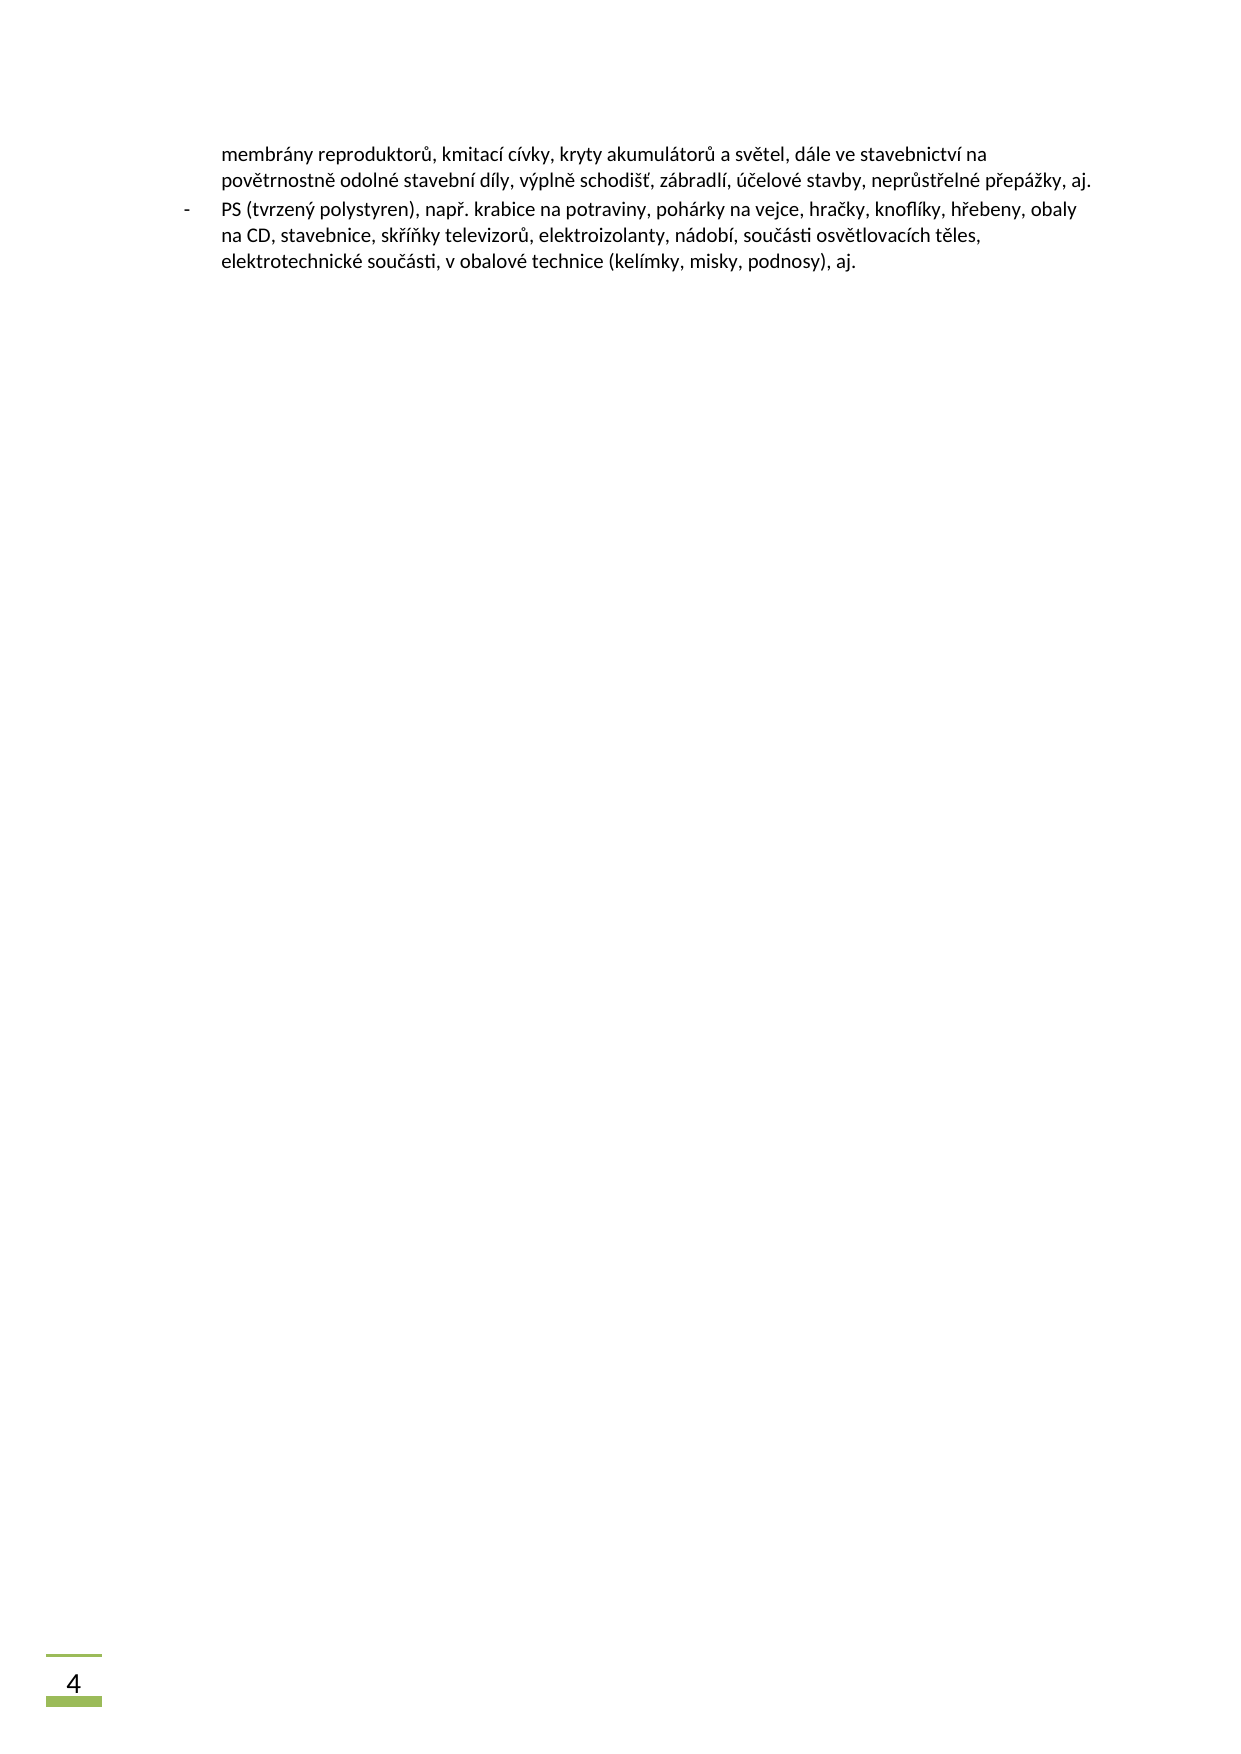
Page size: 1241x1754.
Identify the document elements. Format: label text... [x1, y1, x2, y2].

list PS (tvrzený polystyren), např. krabice na potraviny, pohárky na vejce, hračky, knoflíky, hřebeny, obaly na CD, stavebnice, skříňky televizorů, elektroizolanty, nádobí, součásti osvětlovacích těles, elektrotechnické součásti, v obalové technice (kelímky, misky, podnosy), aj. [183, 196, 1094, 273]
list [183, 141, 1094, 193]
